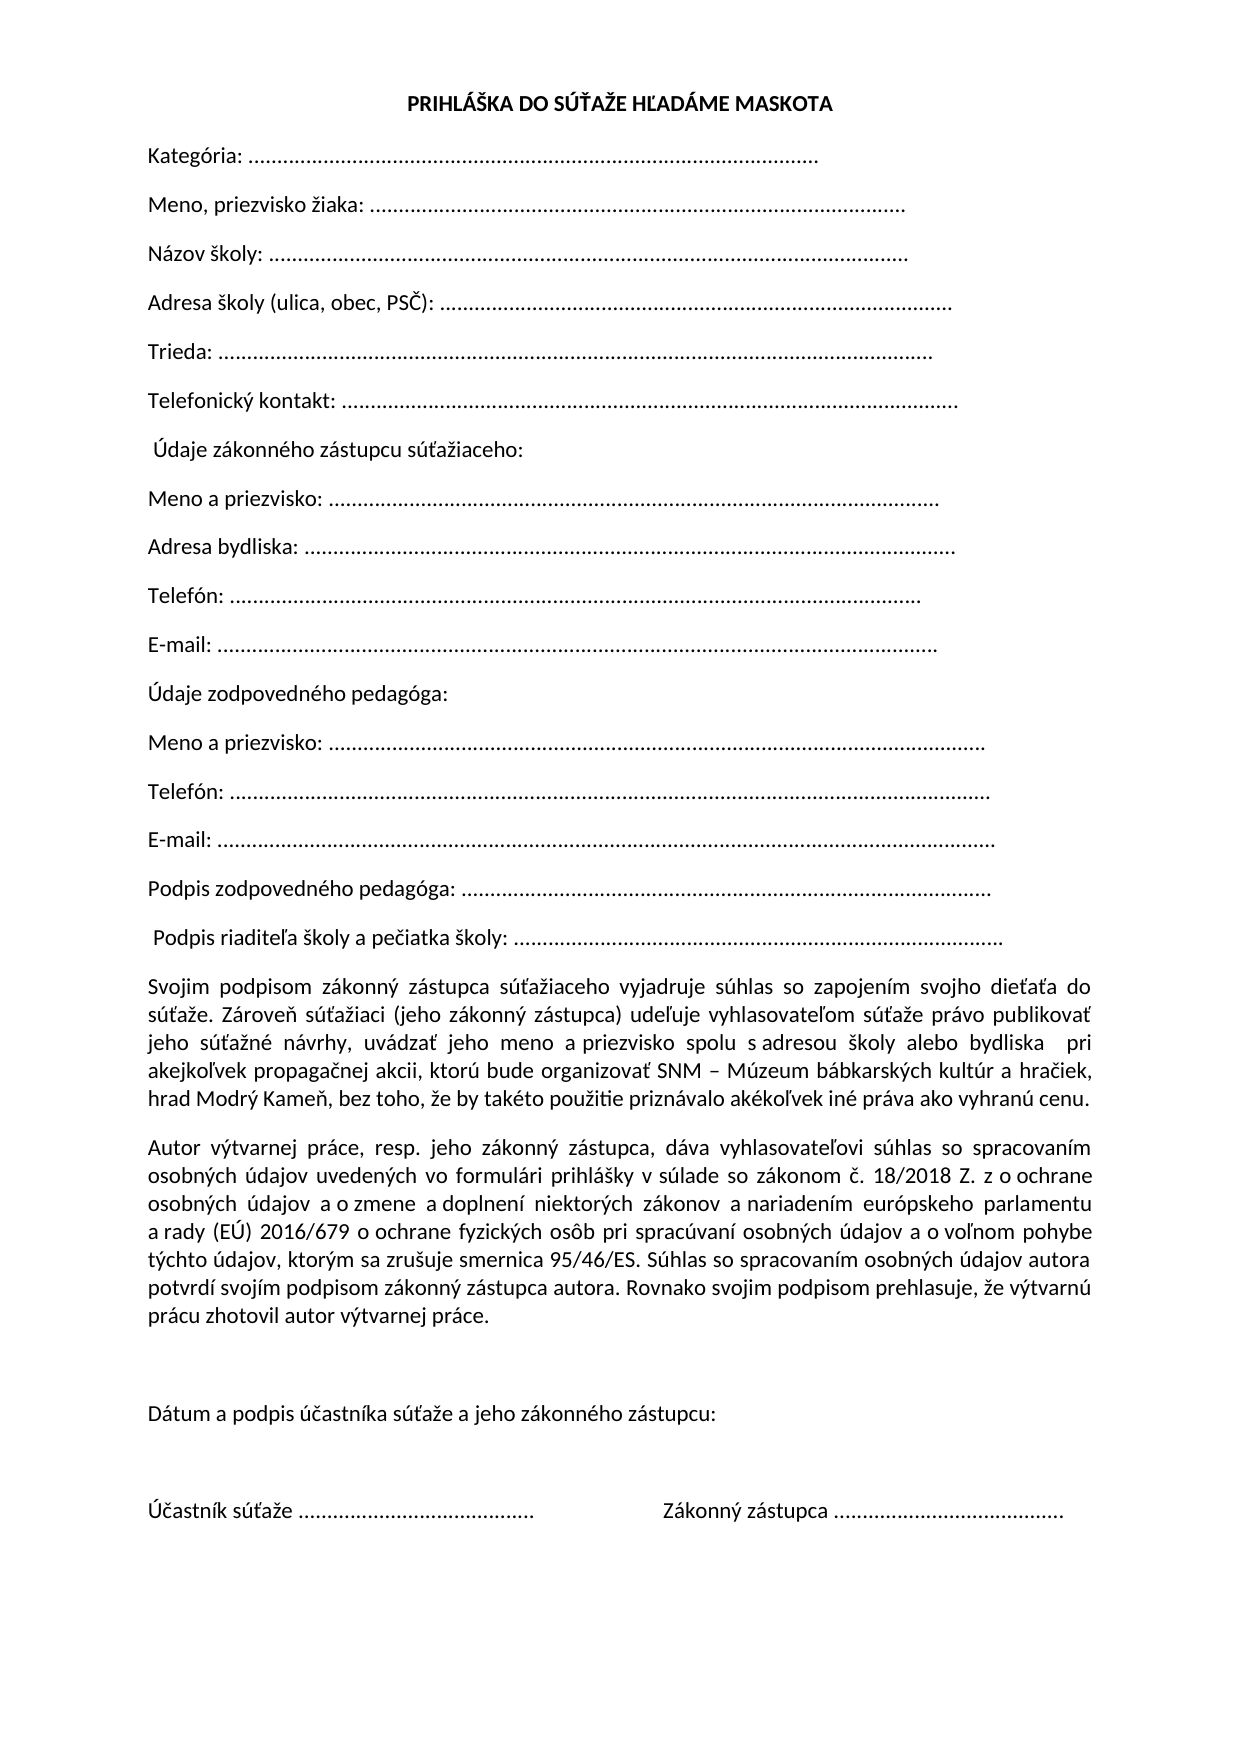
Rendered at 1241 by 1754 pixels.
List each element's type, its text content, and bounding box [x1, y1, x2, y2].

text Telefón: .................................................................................................................................... [148, 777, 1093, 805]
text Účastník súťaže ......................................... Zákonný zástupca ........................................ [148, 1497, 1093, 1525]
text Telefonický kontakt: ........................................................................................................... [148, 386, 1093, 414]
text Podpis riaditeľa školy a pečiatka školy: ..................................................................................... [148, 923, 1093, 951]
text Meno a priezvisko: .................................................................................................................. [148, 728, 1093, 756]
text Údaje zodpovedného pedagóga: [148, 679, 1093, 707]
text Telefón: ........................................................................................................................ [148, 581, 1093, 609]
text Údaje zákonného zástupcu súťažiaceho: [148, 435, 1093, 463]
text PRIHLÁŠKA DO SÚŤAŽE HĽADÁME MASKOTA [148, 89, 1093, 117]
text Názov školy: ............................................................................................................... [148, 239, 1093, 267]
text Autor výtvarnej práce, resp. jeho zákonný zástupca, dáva vyhlasovateľovi súhlas so spracovaním osobných údajov uvedených vo formulári prihlášky v súlade so zákonom č. 18/2018 Z. z o ochrane osobných údajov a o zmene a doplnení niektorých zákonov a nariadením európskeho parlamentu a rady (EÚ) 2016/679 o ochrane fyzických osôb pri spracúvaní osobných údajov a o voľnom pohybe týchto údajov, ktorým sa zrušuje smernica 95/46/ES. Súhlas so spracovaním osobných údajov autora potvrdí svojím podpisom zákonný zástupca autora. Rovnako svojim podpisom prehlasuje, že výtvarnú prácu zhotovil autor výtvarnej práce. [148, 1133, 1093, 1329]
text Meno a priezvisko: .......................................................................................................... [148, 484, 1093, 512]
text Adresa školy (ulica, obec, PSČ): ......................................................................................... [148, 288, 1093, 316]
text Meno, priezvisko žiaka: ............................................................................................. [148, 191, 1093, 218]
text Svojim podpisom zákonný zástupca súťažiaceho vyjadruje súhlas so zapojením svojho dieťaťa do súťaže. Zároveň súťažiaci (jeho zákonný zástupca) udeľuje vyhlasovateľom súťaže právo publikovať jeho súťažné návrhy, uvádzať jeho meno a priezvisko spolu s adresou školy alebo bydliska pri akejkoľvek propagačnej akcii, ktorú bude organizovať SNM – Múzeum bábkarských kultúr a hračiek, hrad Modrý Kameň, bez toho, že by takéto použitie priznávalo akékoľvek iné práva ako vyhranú cenu. [148, 972, 1093, 1112]
text Kategória: ................................................................................................... [148, 142, 1093, 170]
text Dátum a podpis účastníka súťaže a jeho zákonného zástupcu: [148, 1399, 1093, 1427]
text Adresa bydliska: ................................................................................................................. [148, 532, 1093, 561]
text Trieda: ............................................................................................................................ [148, 337, 1093, 365]
text E-mail: ............................................................................................................................. [148, 630, 1093, 658]
text Podpis zodpovedného pedagóga: ............................................................................................ [148, 874, 1093, 902]
text E-mail: ....................................................................................................................................... [148, 826, 1093, 854]
